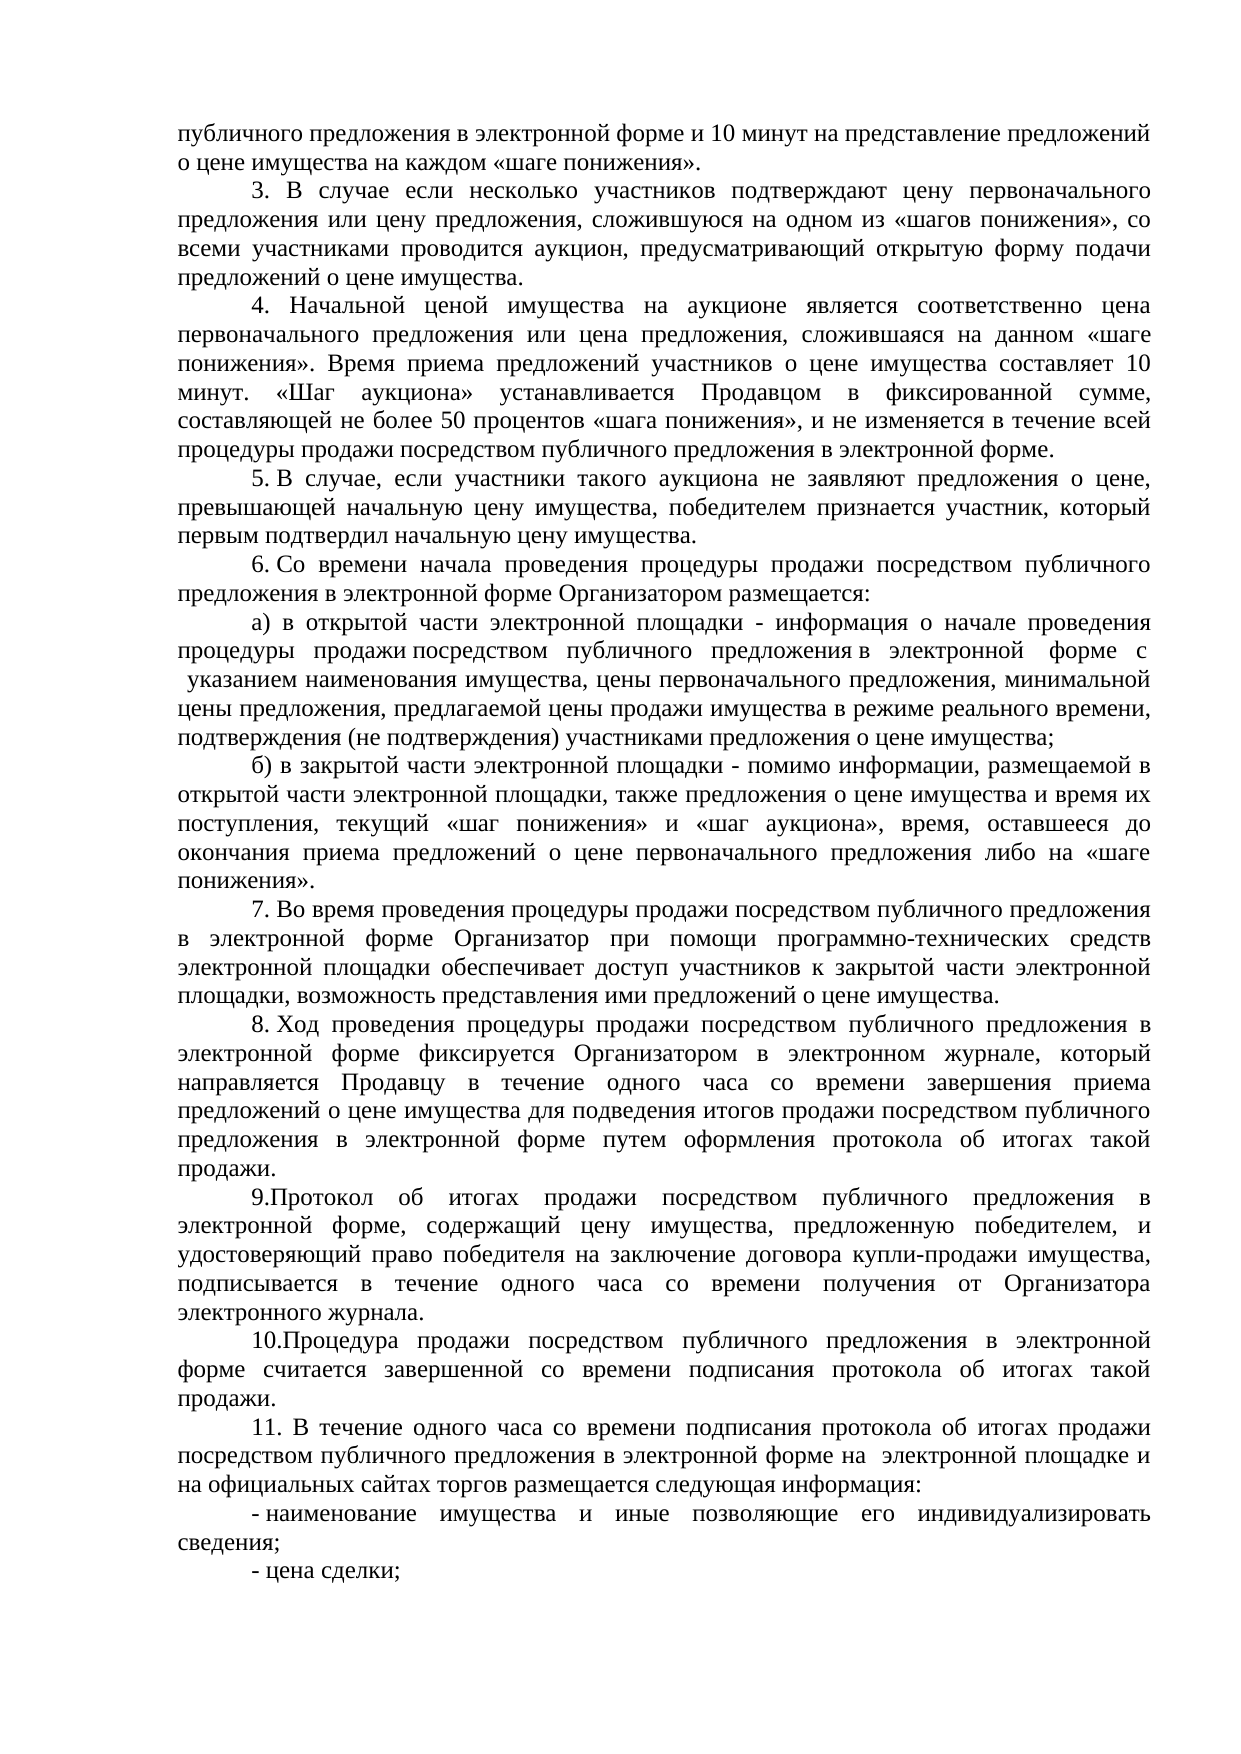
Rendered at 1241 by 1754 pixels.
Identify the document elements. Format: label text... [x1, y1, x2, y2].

text 10.Процедура продажи посредством публичного предложения в электронной форме считается завершенной со времени подписания протокола об итогах такой продажи. [177, 1326, 1152, 1412]
text - цена сделки; [177, 1556, 1152, 1584]
text 3. В случае если несколько участников подтверждают цену первоначального предложения или цену предложения, сложившуюся на одном из «шагов понижения», со всеми участниками проводится аукцион, предусматривающий открытую форму подачи предложений о цене имущества. [177, 176, 1152, 291]
text 8. Ход проведения процедуры продажи посредством публичного предложения в электронной форме фиксируется Организатором в электронном журнале, который направляется Продавцу в течение одного часа со времени завершения приема предложений о цене имущества для подведения итогов продажи посредством публичного предложения в электронной форме путем оформления протокола об итогах такой продажи. [177, 1009, 1152, 1182]
text 4. Начальной ценой имущества на аукционе является соответственно цена первоначального предложения или цена предложения, сложившаяся на данном «шаге понижения». Время приема предложений участников о цене имущества составляет 10 минут. «Шаг аукциона» устанавливается Продавцом в фиксированной сумме, составляющей не более 50 процентов «шага понижения», и не изменяется в течение всей процедуры продажи посредством публичного предложения в электронной форме. [177, 291, 1152, 463]
text - наименование имущества и иные позволяющие его индивидуализировать сведения; [177, 1498, 1152, 1556]
text а) в открытой части электронной площадки - информация о начале проведения процедуры продажи посредством публичного предложения в электронной форме с [177, 607, 1152, 664]
text 9.Протокол об итогах продажи посредством публичного предложения в электронной форме, содержащий цену имущества, предложенную победителем, и удостоверяющий право победителя на заключение договора купли-продажи имущества, подписывается в течение одного часа со времени получения от Организатора электронного журнала. [177, 1182, 1152, 1326]
text 5. В случае, если участники такого аукциона не заявляют предложения о цене, превышающей начальную цену имущества, победителем признается участник, который первым подтвердил начальную цену имущества. [177, 463, 1152, 549]
text 7. Во время проведения процедуры продажи посредством публичного предложения в электронной форме Организатор при помощи программно-технических средств электронной площадки обеспечивает доступ участников к закрытой части электронной площадки, возможность представления ими предложений о цене имущества. [177, 894, 1152, 1009]
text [177, 118, 1152, 176]
text б) в закрытой части электронной площадки - помимо информации, размещаемой в открытой части электронной площадки, также предложения о цене имущества и время их поступления, текущий «шаг понижения» и «шаг аукциона», время, оставшееся до окончания приема предложений о цене первоначального предложения либо на «шаге понижения». [177, 751, 1152, 894]
text указанием наименования имущества, цены первоначального предложения, минимальной цены предложения, предлагаемой цены продажи имущества в режиме реального времени, подтверждения (не подтверждения) участниками предложения о цене имущества; [162, 664, 1152, 751]
text 6. Со времени начала проведения процедуры продажи посредством публичного предложения в электронной форме Организатором размещается: [177, 549, 1152, 607]
text 11. В течение одного часа со времени подписания протокола об итогах продажи посредством публичного предложения в электронной форме на электронной площадке и на официальных сайтах торгов размещается следующая информация: [177, 1412, 1152, 1498]
